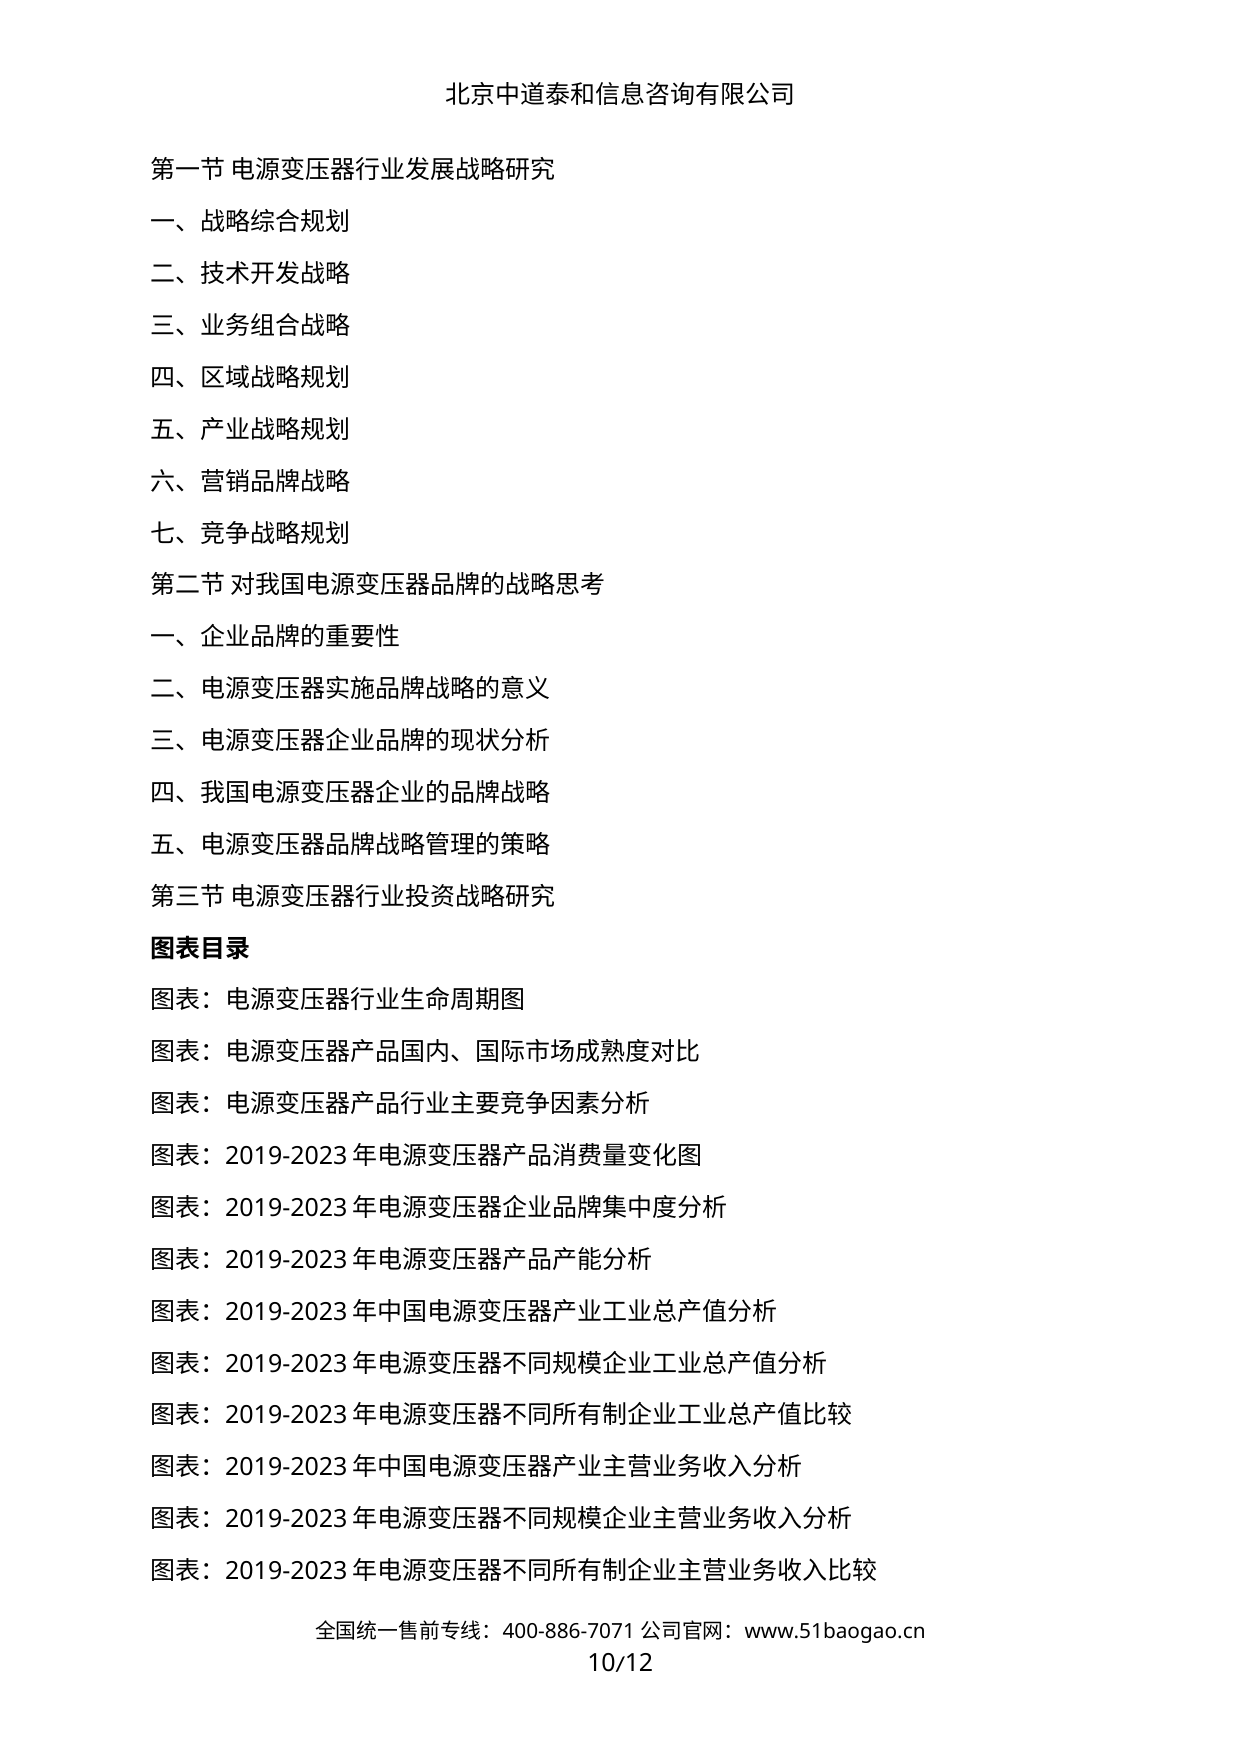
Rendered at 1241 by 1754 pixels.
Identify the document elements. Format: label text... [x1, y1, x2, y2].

text 五、产业战略规划 [150, 409, 1090, 446]
text 五、电源变压器品牌战略管理的策略 [150, 824, 1090, 861]
text 四、我国电源变压器企业的品牌战略 [150, 772, 1090, 809]
text 三、业务组合战略 [150, 306, 1090, 342]
text 四、区域战略规划 [150, 357, 1090, 394]
text 图表：2019-2023年电源变压器不同规模企业工业总产值分析 [150, 1343, 1090, 1379]
text 一、企业品牌的重要性 [150, 617, 1090, 653]
text 二、技术开发战略 [150, 254, 1090, 290]
text 图表：2019-2023年电源变压器不同所有制企业工业总产值比较 [150, 1395, 1090, 1431]
text 三、电源变压器企业品牌的现状分析 [150, 721, 1090, 757]
text 图表：电源变压器产品国内、国际市场成熟度对比 [150, 1032, 1090, 1068]
text 二、电源变压器实施品牌战略的意义 [150, 669, 1090, 705]
text 图表：电源变压器产品行业主要竞争因素分析 [150, 1084, 1090, 1120]
text 第一节 电源变压器行业发展战略研究 [150, 150, 1090, 186]
text 图表：2019-2023年电源变压器不同所有制企业主营业务收入比较 [150, 1551, 1090, 1587]
text 七、竞争战略规划 [150, 513, 1090, 549]
text 图表：2019-2023年电源变压器产品消费量变化图 [150, 1136, 1090, 1172]
text 图表目录 [150, 928, 1090, 964]
text 第三节 电源变压器行业投资战略研究 [150, 876, 1090, 912]
text 六、营销品牌战略 [150, 461, 1090, 497]
text 图表：2019-2023年中国电源变压器产业主营业务收入分析 [150, 1447, 1090, 1483]
text 图表：2019-2023年电源变压器产品产能分析 [150, 1239, 1090, 1276]
text 第二节 对我国电源变压器品牌的战略思考 [150, 565, 1090, 601]
text 图表：电源变压器行业生命周期图 [150, 980, 1090, 1016]
text 图表：2019-2023年电源变压器不同规模企业主营业务收入分析 [150, 1499, 1090, 1535]
text 一、战略综合规划 [150, 202, 1090, 238]
text 图表：2019-2023年中国电源变压器产业工业总产值分析 [150, 1291, 1090, 1327]
text 图表：2019-2023年电源变压器企业品牌集中度分析 [150, 1187, 1090, 1224]
